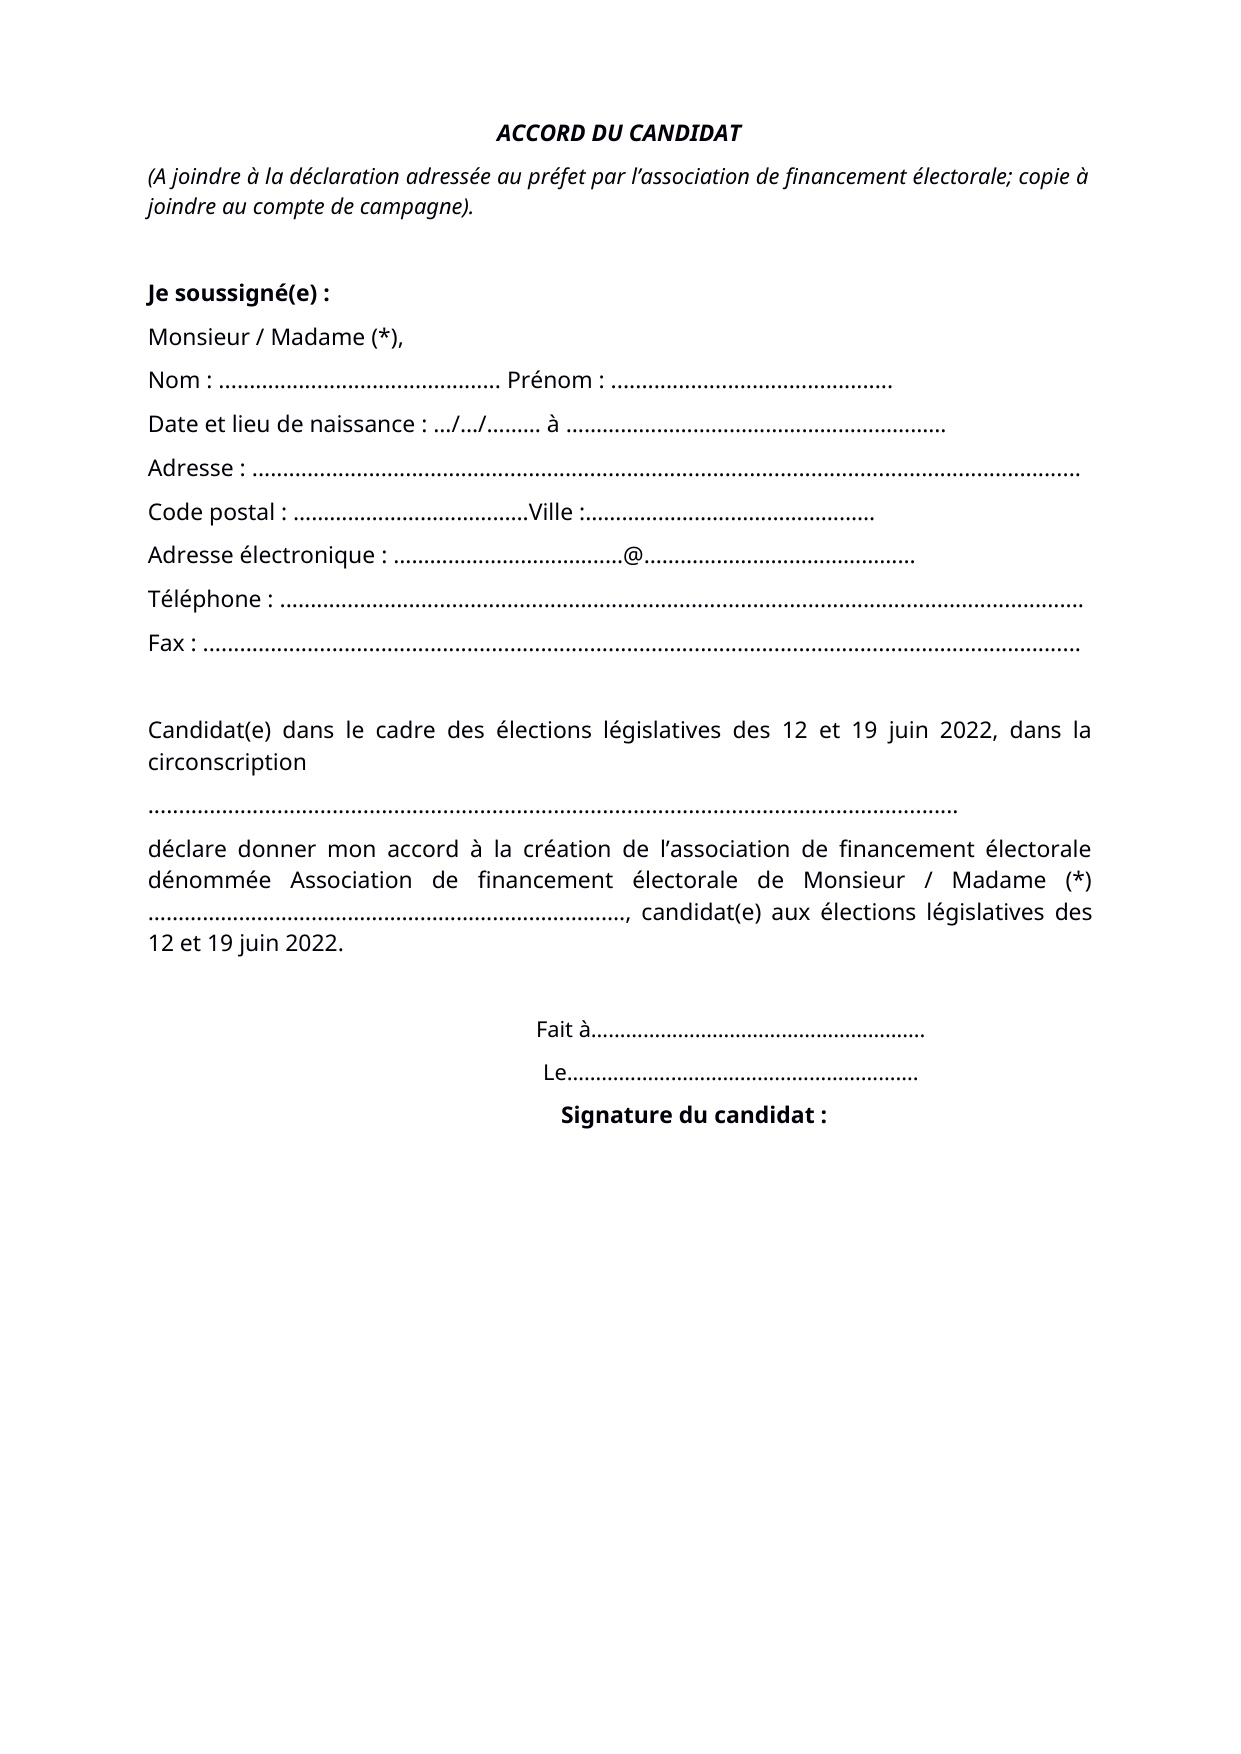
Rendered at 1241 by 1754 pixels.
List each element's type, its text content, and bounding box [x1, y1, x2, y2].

text Signature du candidat : [148, 1099, 1093, 1130]
text (A joindre à la déclaration adressée au préfet par l’association de financement électorale; copie à joindre au compte de campagne). [148, 161, 1093, 221]
text Le……………………………………………………. [148, 1057, 1093, 1086]
text ACCORD DU CANDIDAT [148, 117, 1093, 148]
text Téléphone : ................................................................................................................................... [148, 583, 1093, 614]
text Adresse : ....................................................................................................................................... [148, 452, 1093, 483]
text Fax : ............................................................................................................................................... [148, 627, 1093, 658]
text Date et lieu de naissance : …/…/……… à ……………………………………………………… [148, 408, 1093, 439]
text Code postal : …………………………………Ville :………………………………………… [148, 496, 1093, 527]
text Fait à…………………………………………………. [148, 1014, 1093, 1044]
text Je soussigné(e) : [148, 277, 1093, 308]
text Monsieur / Madame (*), [148, 321, 1093, 352]
text déclare donner mon accord à la création de l’association de financement électorale dénommée Association de financement électorale de Monsieur / Madame (*) ……………………………………………………………………., candidat(e) aux élections législatives des 12 et 19 juin 2022. [148, 833, 1093, 958]
text Adresse électronique : ……………………………..…@……………………………………… [148, 539, 1093, 571]
text .................................................................................................................................... [148, 789, 1093, 821]
text Candidat(e) dans le cadre des élections législatives des 12 et 19 juin 2022, dans la circonscription [148, 714, 1093, 777]
text Nom : .............................................. Prénom : .............................................. [148, 364, 1093, 396]
